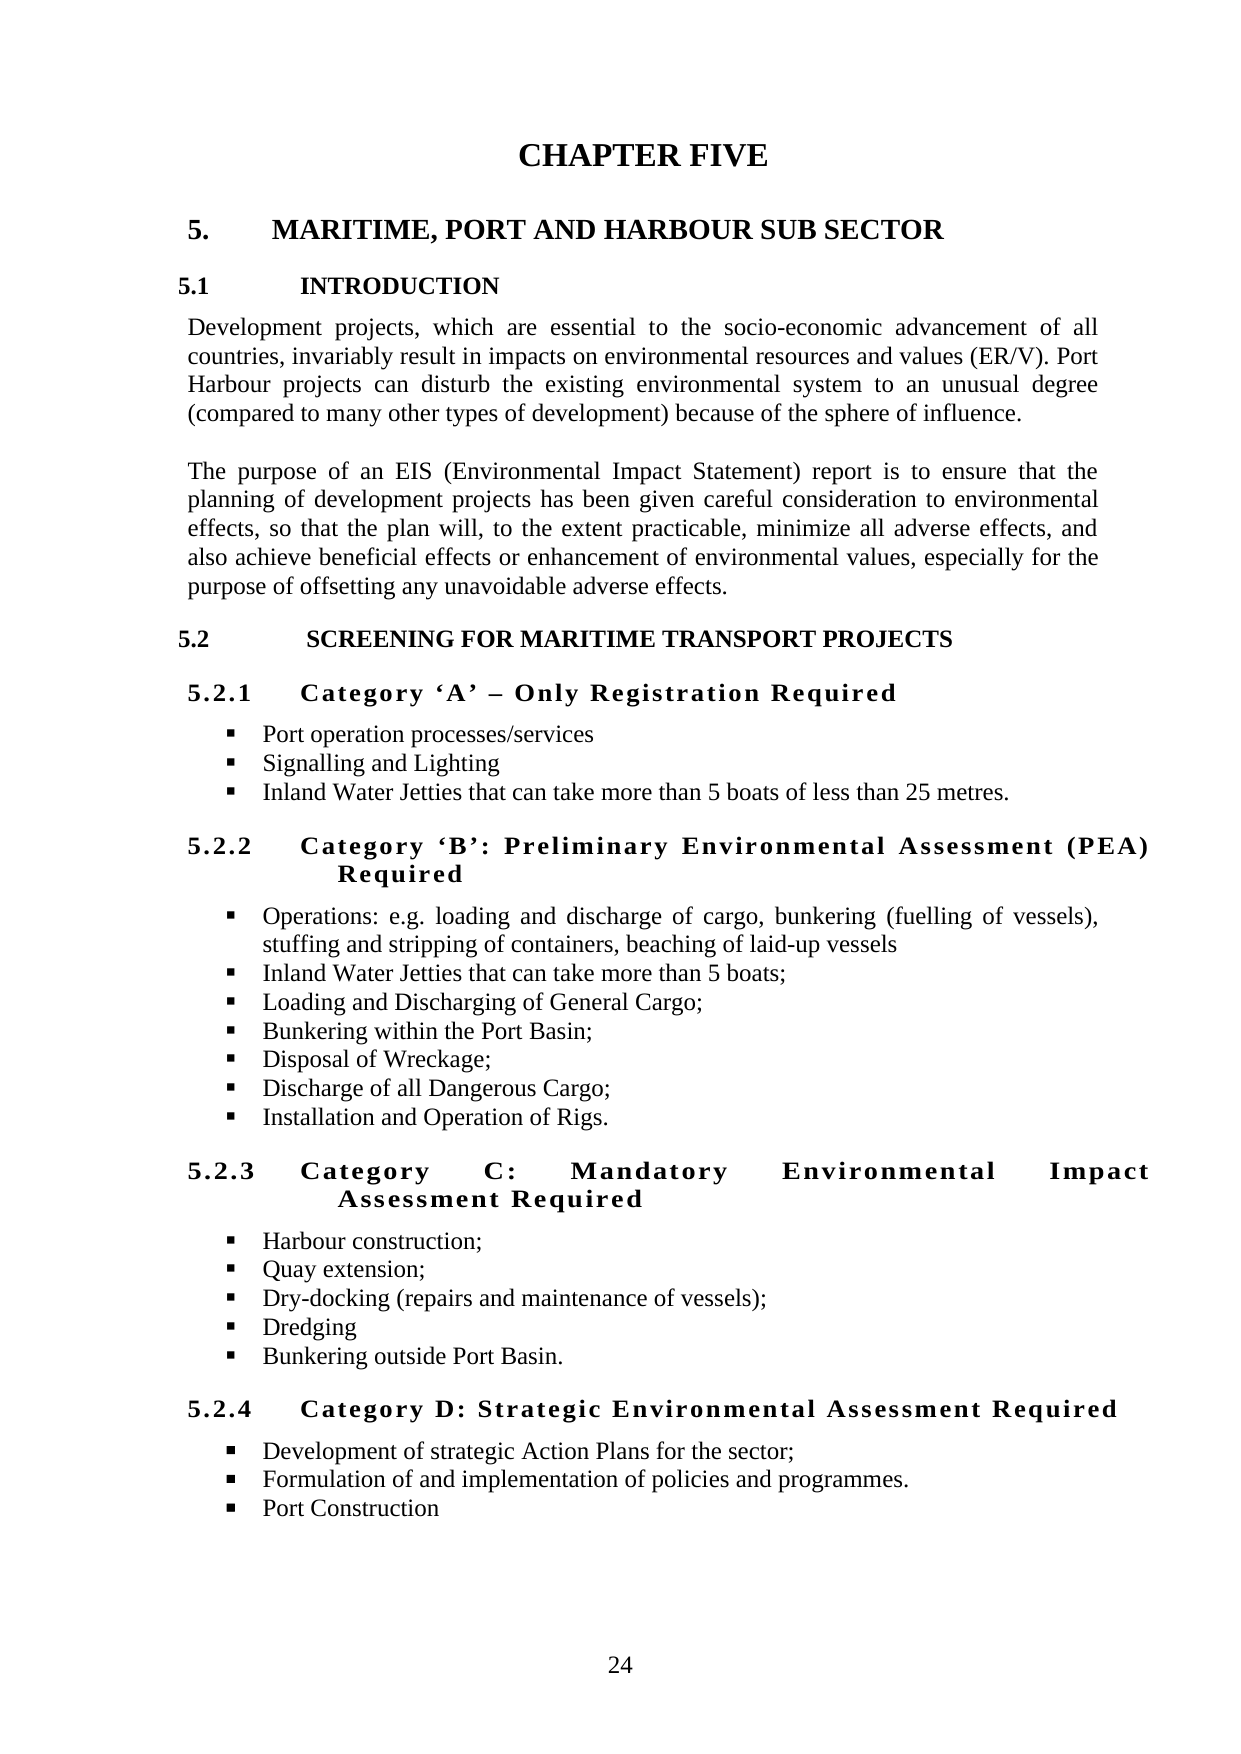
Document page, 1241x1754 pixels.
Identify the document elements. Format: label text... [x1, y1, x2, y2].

list Bunkering outside . [225, 1341, 1099, 1369]
subtitle Category ‘B’: Preliminary Environmental Assessment (PEA) Required [187, 831, 1149, 888]
list Bunkering within the ; [225, 1016, 1099, 1044]
text The purpose of an EIS (Environmental Impact Statement) report is to ensure that the planning of development projects has been given careful consideration to environmental effects, so that the plan will, to the extent practicable, minimize all adverse effects, and also achieve beneficial effects or enhancement of environmental values, especially for the purpose of offsetting any unavoidable adverse effects. [187, 456, 1099, 599]
subtitle Category C: Mandatory Environmental Impact Assessment Required [187, 1156, 1149, 1213]
list Port Construction [225, 1493, 1099, 1522]
subtitle Category ‘A’ – Only Registration Required [187, 678, 1149, 707]
list Formulation of and implementation of policies and programmes. [225, 1464, 1099, 1493]
list Harbour construction; [225, 1226, 1099, 1254]
list Disposal of Wreckage; [225, 1044, 1099, 1073]
subtitle SCREENING FOR Maritime Transport PROJECTS [178, 624, 1100, 653]
list Operations: e.g. loading and discharge of cargo, bunkering (fuelling of vessels), stuffing and stripping of containers, beaching of laid-up vessels [225, 901, 1099, 958]
list Port operation processes/services [225, 719, 1099, 748]
list Inland Water Jetties that can take more than 5 boats; [225, 958, 1099, 987]
list Quay extension; [225, 1254, 1099, 1283]
subtitle Category D: Strategic Environmental Assessment Required [187, 1394, 1149, 1423]
text CHAPTER FIVE [187, 136, 1099, 174]
list Installation and Operation of Rigs. [225, 1102, 1099, 1131]
list Development of strategic Action Plans for the sector; [225, 1436, 1099, 1464]
list Dry-docking (repairs and maintenance of vessels); [225, 1283, 1099, 1312]
list Dredging [225, 1312, 1099, 1341]
list Discharge of all Dangerous Cargo; [225, 1073, 1099, 1102]
subtitle MARITIME, PORT AND HARBOUR SUB SECTOR [187, 212, 1112, 246]
list Signalling and Lighting [225, 748, 1099, 777]
list Inland Water Jetties that can take more than 5 boats of less than 25 metres. [225, 777, 1099, 806]
text Development projects, which are essential to the socio-economic advancement of all countries, invariably result in impacts on environmental resources and values (ER/V). Port Harbour projects can disturb the existing environmental system to an unusual degree (compared to many other types of development) because of the sphere of influence. [187, 312, 1099, 427]
subtitle INTRODUCTION [178, 271, 1100, 299]
list Loading and Discharging of General Cargo; [225, 987, 1099, 1016]
